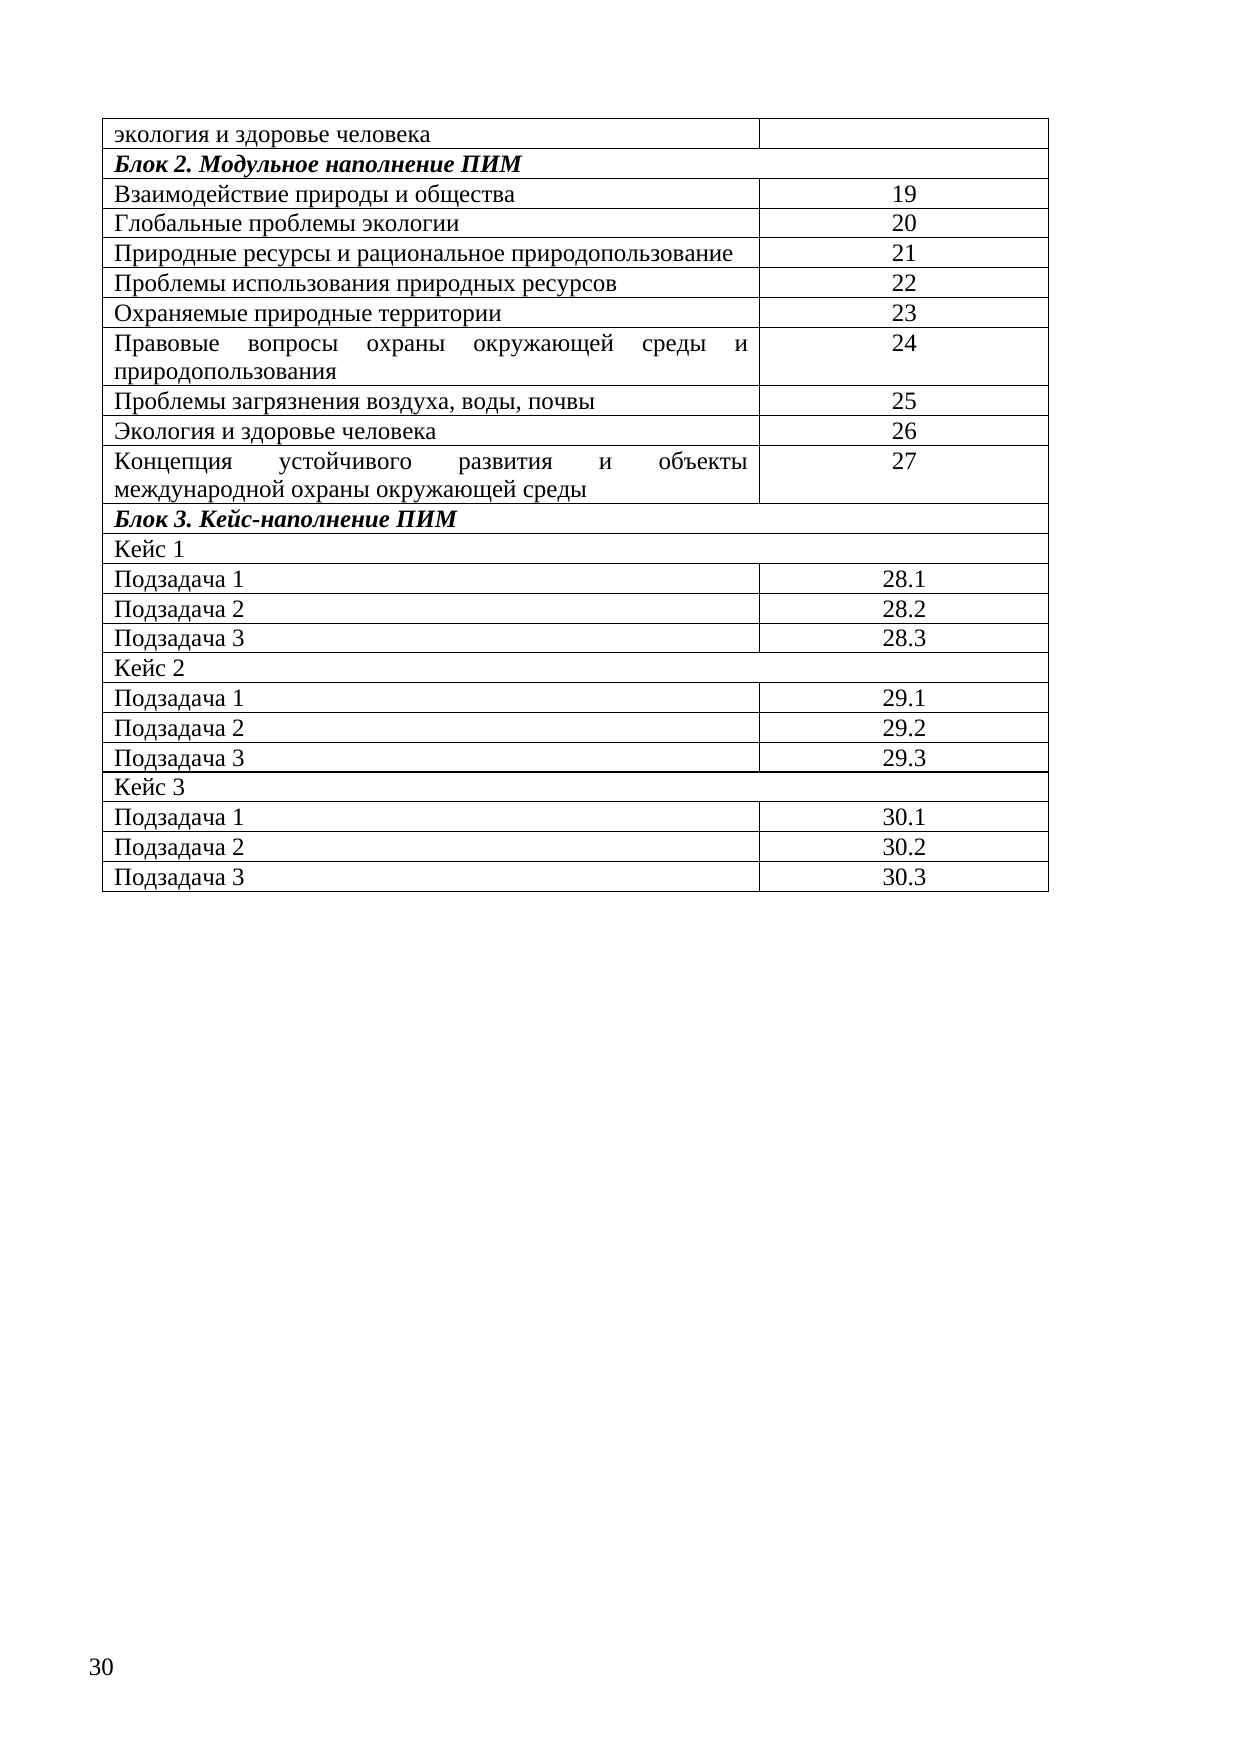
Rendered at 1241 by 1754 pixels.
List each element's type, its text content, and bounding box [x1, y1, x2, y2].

table_cell Подзадача 3 [103, 624, 759, 652]
table_cell 29.1 [760, 683, 1048, 712]
table_cell 30.3 [760, 862, 1048, 891]
table_cell 23 [760, 298, 1048, 327]
table_cell Антропогенное влияние на растительный и животный мир, экология и здоровье человека [103, 119, 759, 148]
table_cell 29.3 [760, 743, 1048, 771]
table_cell 21 [760, 238, 1048, 267]
table_cell Охраняемые природные территории [103, 298, 759, 327]
table_cell 18 [760, 119, 1048, 148]
table_cell 26 [760, 416, 1048, 445]
table_cell Подзадача 2 [103, 594, 759, 622]
table_cell 30.2 [760, 832, 1048, 861]
table_cell Кейс 2 [103, 653, 1048, 682]
table_cell 25 [760, 386, 1048, 415]
table_cell Проблемы загрязнения воздуха, воды, почвы [103, 386, 759, 415]
table_cell Кейс 1 [103, 534, 1048, 563]
table_cell 19 [760, 179, 1048, 207]
table_cell Проблемы использования природных ресурсов [103, 268, 759, 297]
table_cell 24 [760, 328, 1048, 385]
table_cell Подзадача 3 [103, 743, 759, 771]
table_cell 27 [760, 446, 1048, 503]
table_cell Подзадача 2 [103, 713, 759, 742]
table_cell Взаимодействие природы и общества [103, 179, 759, 207]
table_cell 30.1 [760, 802, 1048, 831]
table_cell Подзадача 1 [103, 802, 759, 831]
table_cell Подзадача 1 [103, 683, 759, 712]
table_cell 20 [760, 209, 1048, 237]
table_cell Подзадача 1 [103, 564, 759, 593]
table_cell Экология и здоровье человека [103, 416, 759, 445]
table_cell Блок 3. Кейс-наполнение ПИМ [103, 504, 1048, 533]
table_cell Концепция устойчивого развития и объекты международной охраны окружающей среды [103, 446, 759, 503]
table_cell 28.3 [760, 624, 1048, 652]
table_cell Правовые вопросы охраны окружающей среды и природопользования [103, 328, 759, 385]
table_cell 29.2 [760, 713, 1048, 742]
table_cell Подзадача 2 [103, 832, 759, 861]
table_cell 28.1 [760, 564, 1048, 593]
table_cell Подзадача 3 [103, 862, 759, 891]
table_cell Природные ресурсы и рациональное природопользование [103, 238, 759, 267]
table_cell 22 [760, 268, 1048, 297]
table_cell Глобальные проблемы экологии [103, 209, 759, 237]
table_cell 28.2 [760, 594, 1048, 622]
table_cell Блок 2. Модульное наполнение ПИМ [103, 149, 1048, 178]
table_cell Кейс 3 [103, 773, 1048, 801]
